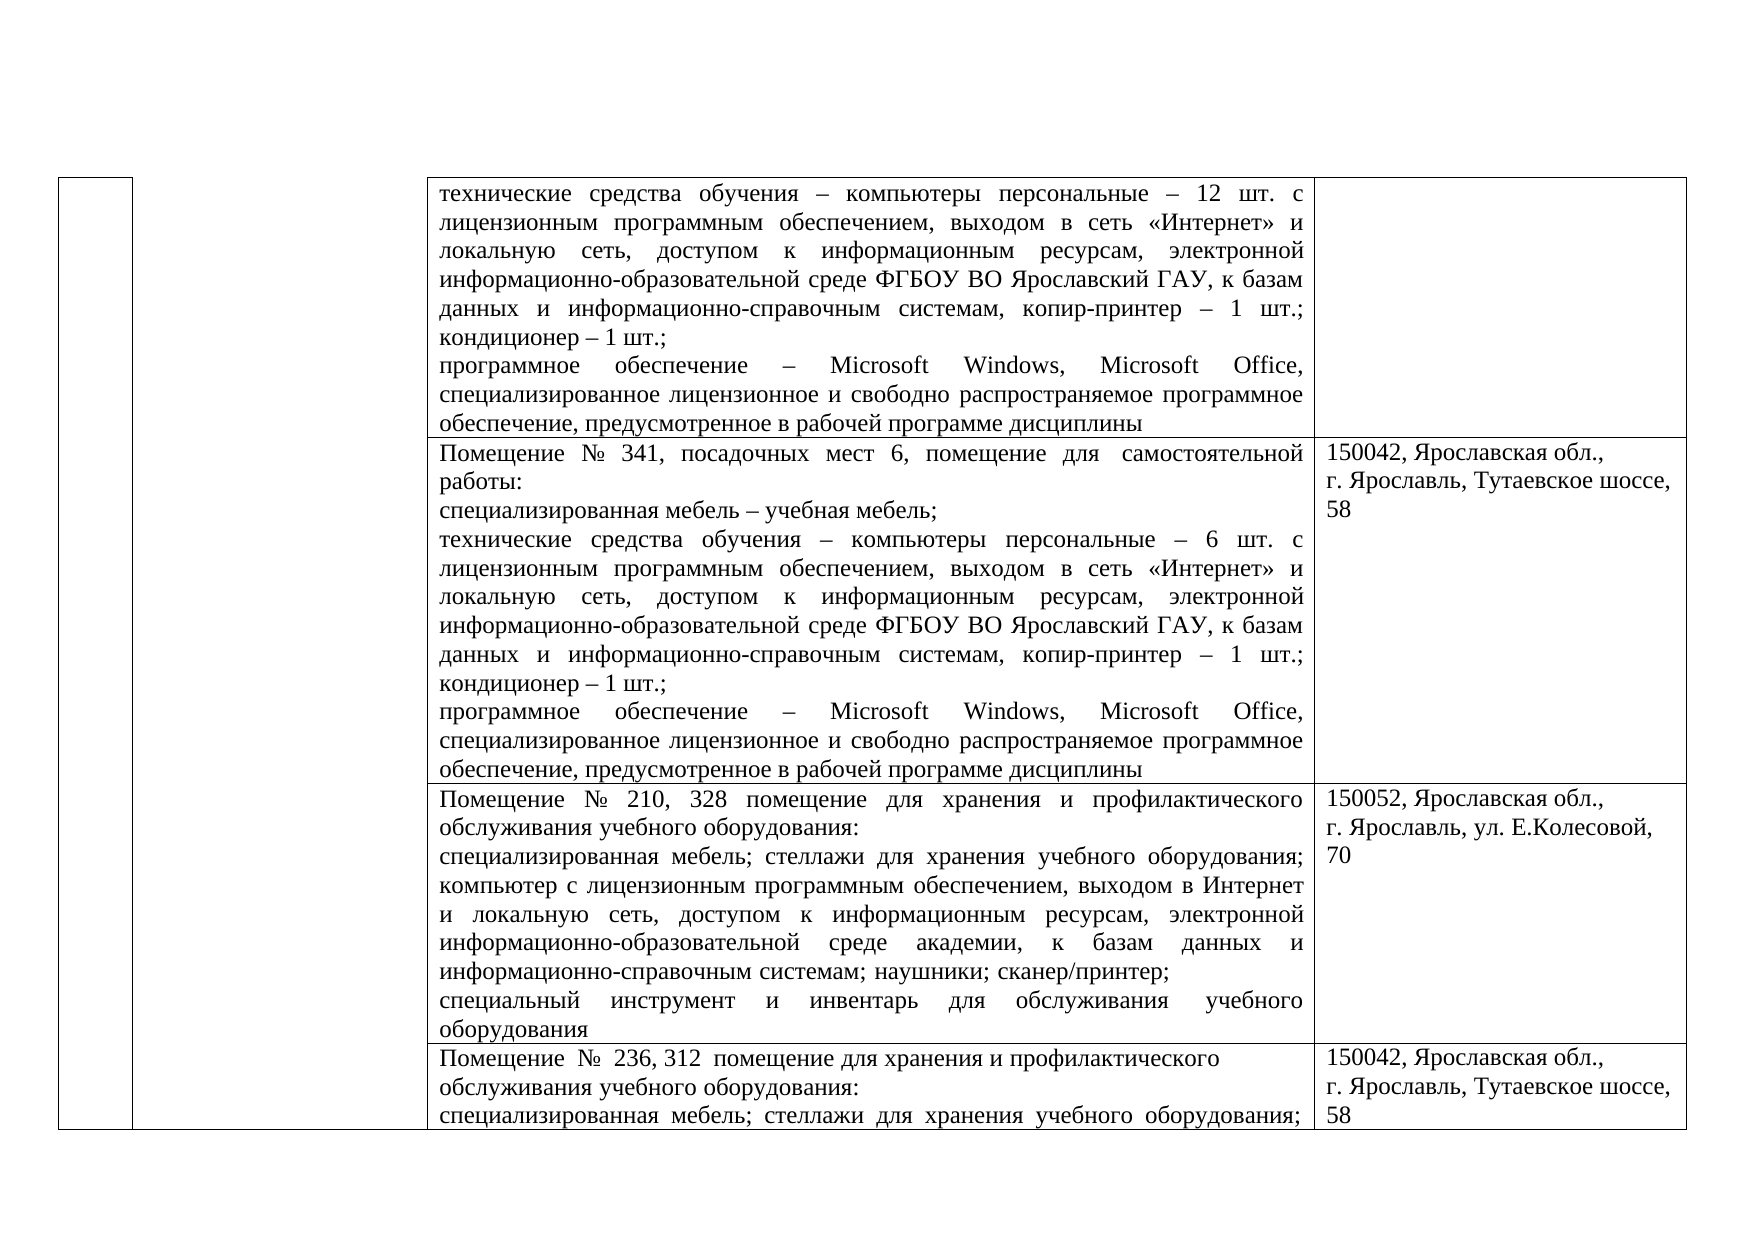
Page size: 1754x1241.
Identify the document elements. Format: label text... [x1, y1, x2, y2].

table_header [133, 177, 427, 1129]
table_cell 150042, Ярославская обл., г. Ярославль, Тутаевское шоссе, 58 [1315, 1044, 1686, 1129]
table_header [1315, 178, 1686, 437]
table_header технические средства обучения – компьютеры персональные – 12 шт. с лицензионным программным обеспечением, выходом в сеть «Интернет» и локальную сеть, доступом к информационным ресурсам, электронной информационно-образовательной среде ФГБОУ ВО Ярославский ГАУ, к базам данных и информационно-справочным системам, копир-принтер – 1 шт.; кондиционер – 1 шт.; программное обеспечение – Microsoft Windows, Microsoft Office, специализированное лицензионное и свободно распространяемое программное обеспечение, предусмотренное в рабочей программе дисциплины [428, 178, 1314, 437]
table_cell Помещение № 236, 312 помещение для хранения и профилактического обслуживания учебного оборудования: специализированная мебель; стеллажи для хранения учебного оборудования; [428, 1044, 1314, 1129]
table_cell 150042, Ярославская обл., г. Ярославль, Тутаевское шоссе, 58 [1315, 438, 1686, 783]
table_header [59, 178, 132, 1129]
table_cell 150052, Ярославская обл., г. Ярославль, ул. Е.Колесовой, 70 [1315, 784, 1686, 1042]
table_cell Помещение № 210, 328 помещение для хранения и профилактического обслуживания учебного оборудования: специализированная мебель; стеллажи для хранения учебного оборудования; компьютер с лицензионным программным обеспечением, выходом в Интернет и локальную сеть, доступом к информационным ресурсам, электронной информационно-образовательной среде академии, к базам данных и информационно-справочным системам; наушники; сканер/принтер; специальный инструмент и инвентарь для обслуживания учебного оборудования [428, 784, 1314, 1042]
table_cell Помещение № 341, посадочных мест 6, помещение для самостоятельной работы: специализированная мебель – учебная мебель; технические средства обучения – компьютеры персональные – 6 шт. с лицензионным программным обеспечением, выходом в сеть «Интернет» и локальную сеть, доступом к информационным ресурсам, электронной информационно-образовательной среде ФГБОУ ВО Ярославский ГАУ, к базам данных и информационно-справочным системам, копир-принтер – 1 шт.; кондиционер – 1 шт.; программное обеспечение – Microsoft Windows, Microsoft Office, специализированное лицензионное и свободно распространяемое программное обеспечение, предусмотренное в рабочей программе дисциплины [428, 438, 1314, 783]
